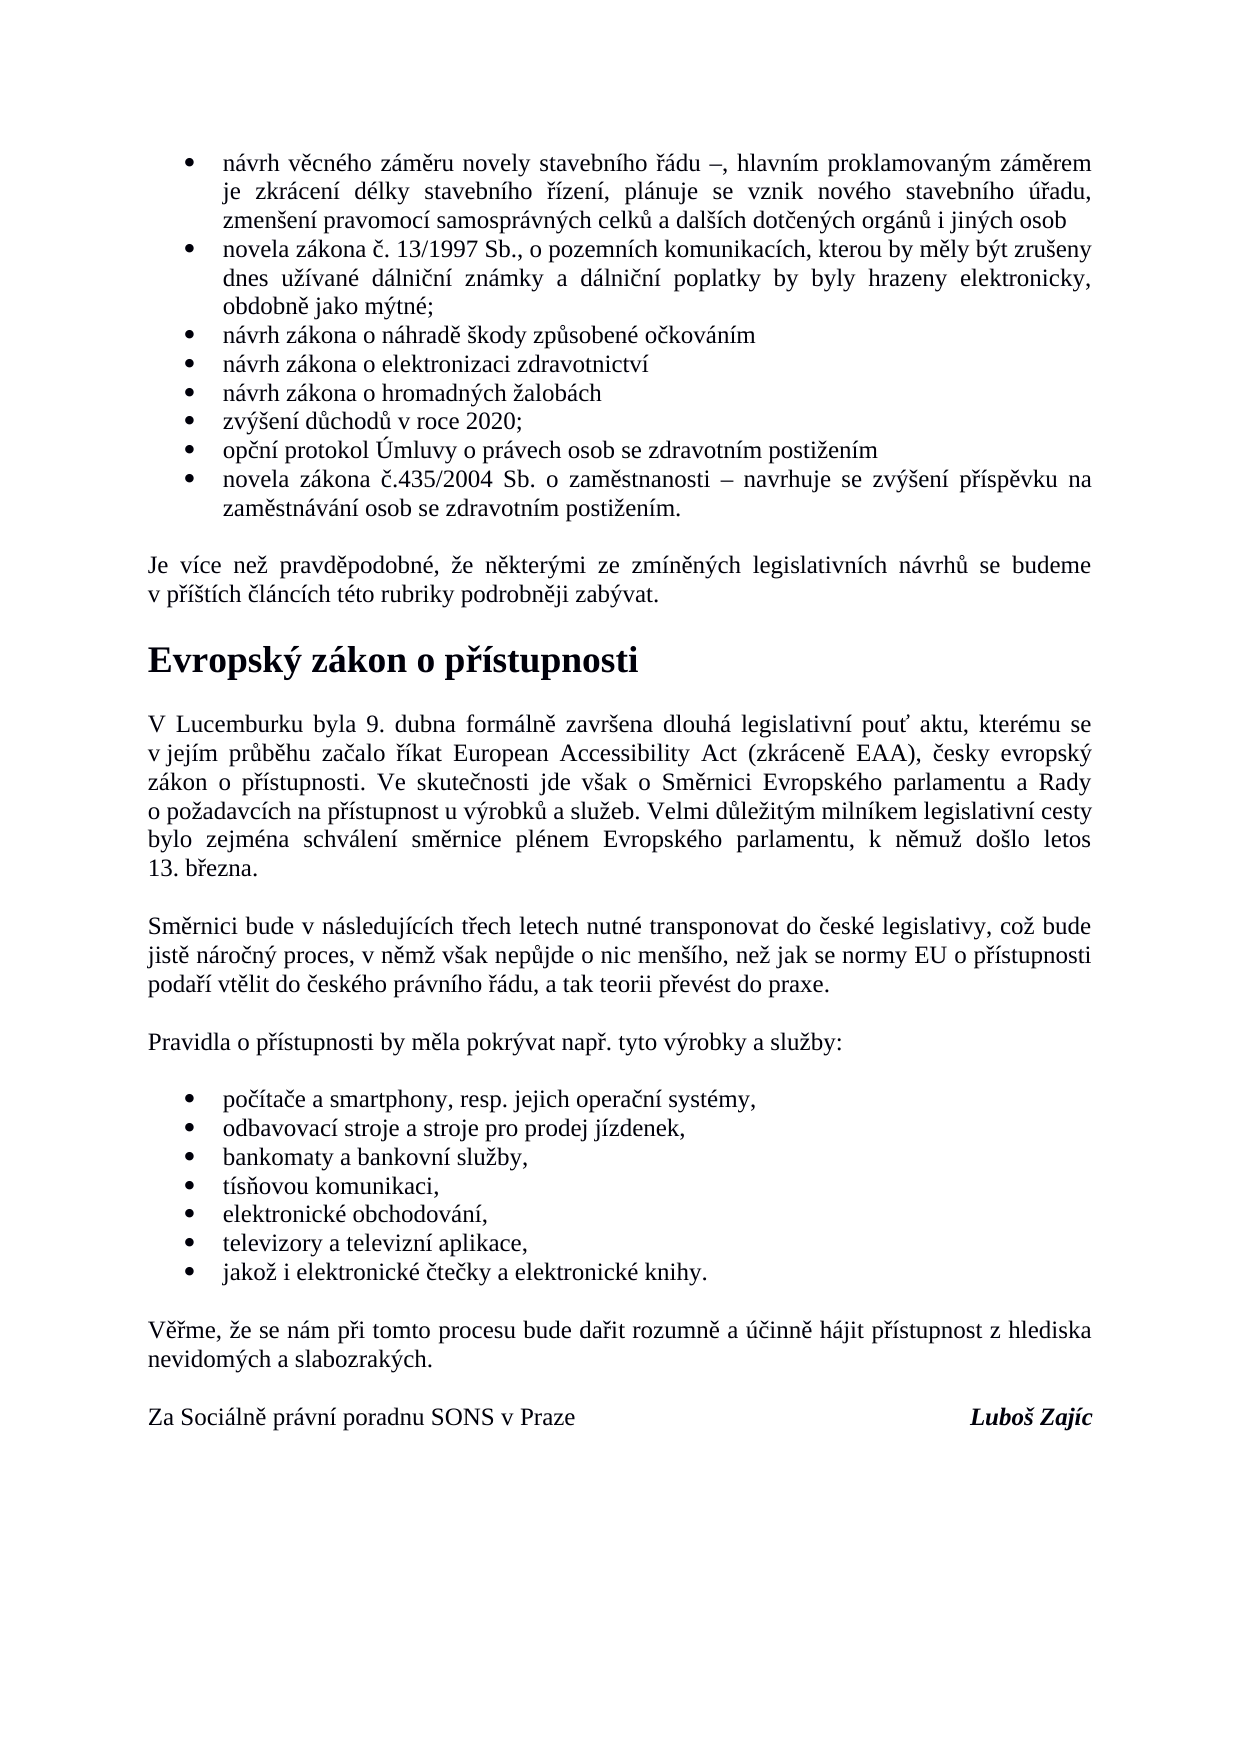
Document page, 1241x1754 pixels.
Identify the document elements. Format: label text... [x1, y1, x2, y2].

list zvýšení důchodů v roce 2020; [185, 406, 1093, 435]
list odbavovací stroje a stroje pro prodej jízdenek, [185, 1113, 1093, 1142]
text Je více než pravděpodobné, že některými ze zmíněných legislativních návrhů se budeme v příštích článcích této rubriky podrobněji zabývat. [148, 551, 1093, 608]
list návrh zákona o náhradě škody způsobené očkováním [185, 320, 1093, 349]
list tísňovou komunikaci, [185, 1171, 1093, 1199]
list návrh zákona o elektronizaci zdravotnictví [185, 349, 1093, 378]
list novela zákona č. 13/1997 Sb., o pozemních komunikacích, kterou by měly být zrušeny dnes užívané dálniční známky a dálniční poplatky by byly hrazeny elektronicky, obdobně jako mýtné; [185, 234, 1093, 320]
list počítače a smartphony, resp. jejich operační systémy, [185, 1084, 1093, 1113]
list bankomaty a bankovní služby, [185, 1142, 1093, 1171]
list novela zákona č.435/2004 Sb. o zaměstnanosti – navrhuje se zvýšení příspěvku na zaměstnávání osob se zdravotním postižením. [185, 464, 1093, 521]
list návrh zákona o hromadných žalobách [185, 378, 1093, 406]
list elektronické obchodování, [185, 1199, 1093, 1228]
text V Lucemburku byla 9. dubna formálně završena dlouhá legislativní pouť aktu, kterému se v jejím průběhu začalo říkat European Accessibility Act (zkráceně EAA), česky evropský zákon o přístupnosti. Ve skutečnosti jde však o Směrnici Evropského parlamentu a Rady o požadavcích na přístupnost u výrobků a služeb. Velmi důležitým milníkem legislativní cesty bylo zejména schválení směrnice plénem Evropského parlamentu, k němuž došlo letos 13. března. [148, 709, 1093, 882]
text Za Sociálně právní poradnu SONS v Praze Luboš Zajíc [148, 1402, 1093, 1430]
text Evropský zákon o přístupnosti [148, 637, 1093, 680]
text Věřme, že se nám při tomto procesu bude dařit rozumně a účinně hájit přístupnost z hlediska nevidomých a slabozrakých. [148, 1315, 1093, 1372]
text Pravidla o přístupnosti by měla pokrývat např. tyto výrobky a služby: [148, 1027, 1093, 1055]
list televizory a televizní aplikace, [185, 1228, 1093, 1257]
list opční protokol Úmluvy o právech osob se zdravotním postižením [185, 435, 1093, 464]
text Směrnici bude v následujících třech letech nutné transponovat do české legislativy, což bude jistě náročný proces, v němž však nepůjde o nic menšího, než jak se normy EU o přístupnosti podaří vtělit do českého právního řádu, a tak teorii převést do praxe. [148, 911, 1093, 997]
list jakož i elektronické čtečky a elektronické knihy. [185, 1257, 1093, 1286]
list návrh věcného záměru novely stavebního řádu –, hlavním proklamovaným záměrem je zkrácení délky stavebního řízení, plánuje se vznik nového stavebního úřadu, zmenšení pravomocí samosprávných celků a dalších dotčených orgánů i jiných osob [185, 148, 1093, 234]
